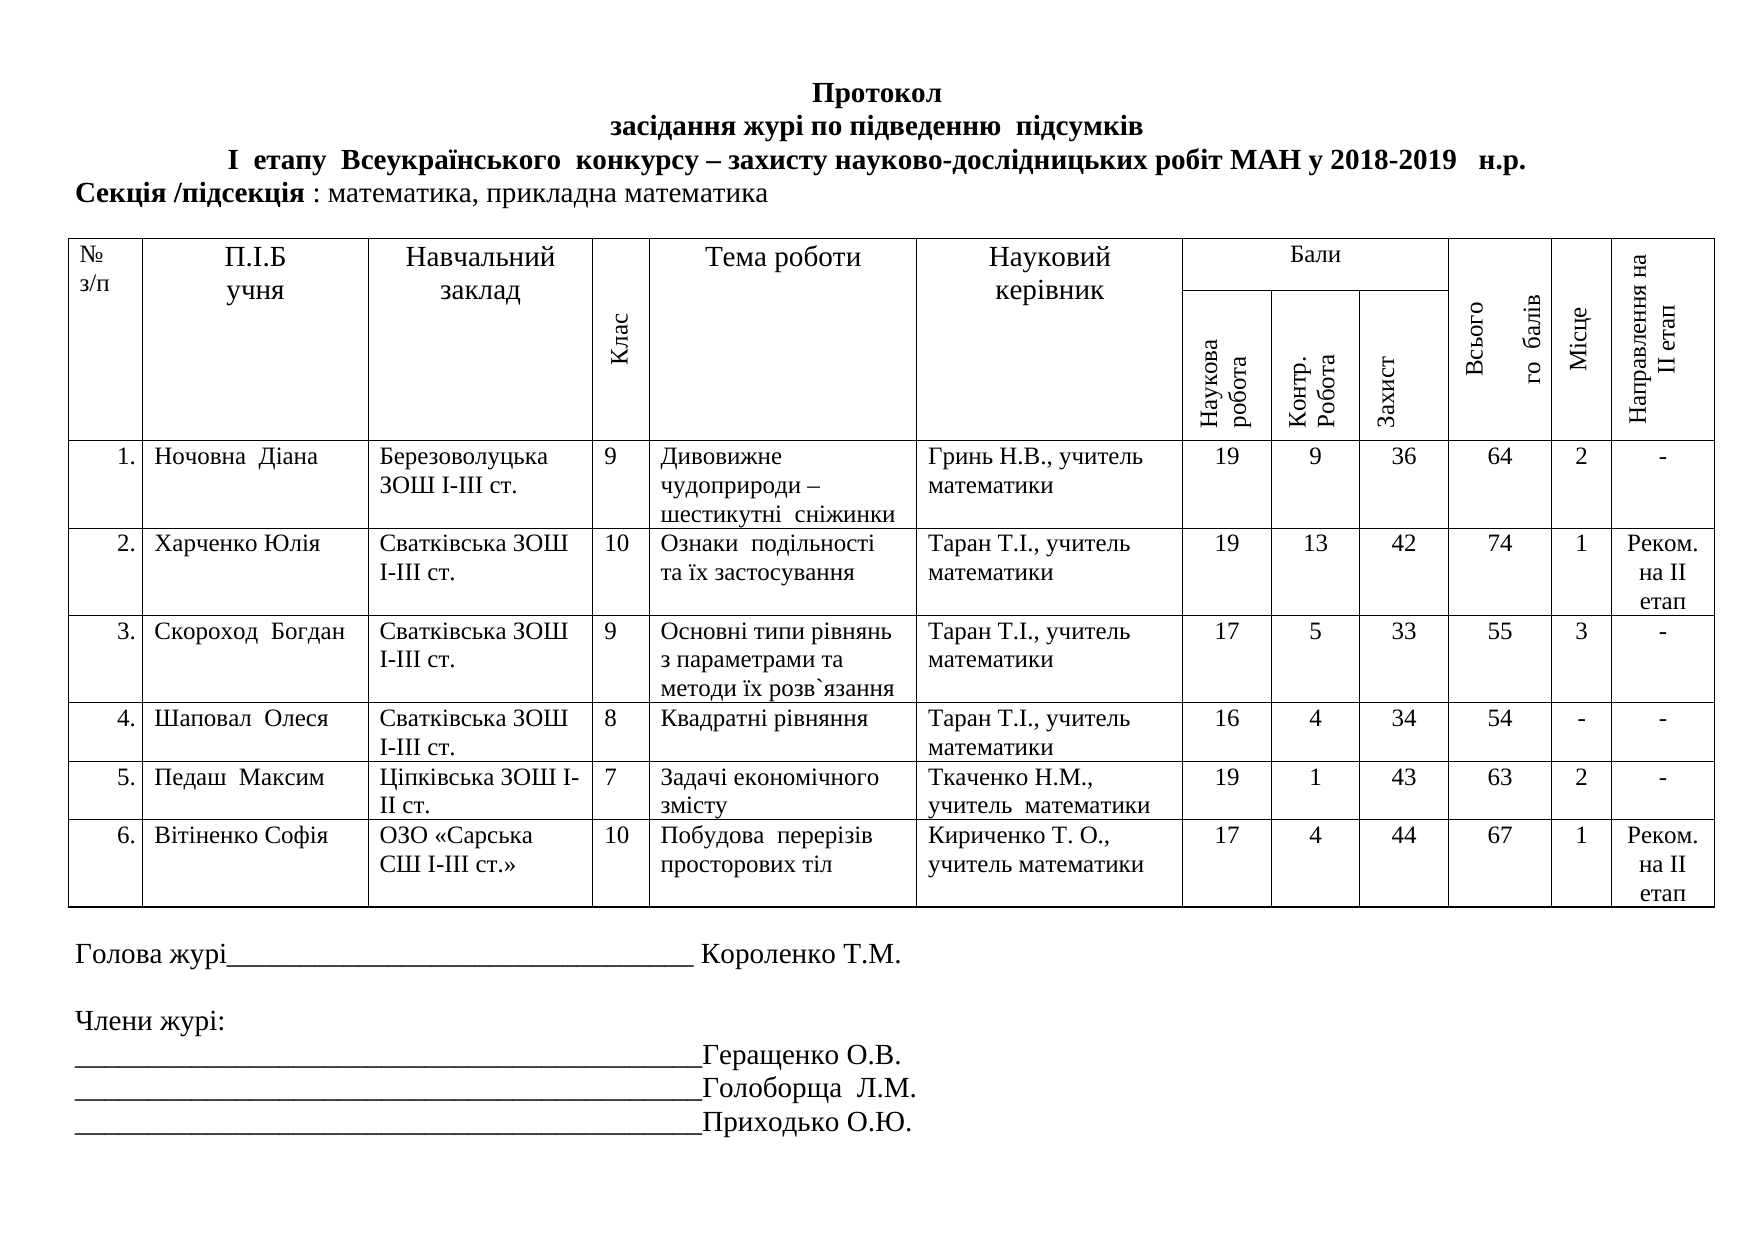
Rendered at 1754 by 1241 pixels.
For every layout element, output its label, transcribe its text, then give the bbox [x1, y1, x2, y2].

text засідання журі по підведенню підсумків [75, 108, 1679, 142]
table_cell [69, 703, 142, 761]
text Члени журі: [75, 1003, 1679, 1037]
table_cell 17 [1183, 820, 1271, 906]
text I етапу Всеукраїнського конкурсу – захисту науково-дослідницьких робіт МАН у 2018-2019 н.р. [75, 142, 1679, 176]
table_cell 9 [593, 441, 649, 527]
text ___________________________________________Голоборща Л.М. [75, 1070, 1679, 1104]
table_cell 1 [1552, 820, 1611, 906]
table_cell 42 [1360, 529, 1448, 615]
table_cell 13 [1272, 529, 1359, 615]
table_cell [69, 762, 142, 819]
table_header Направлення на II етап [1612, 239, 1714, 440]
table_cell Контр. Робота [1272, 291, 1359, 440]
table_cell Березоволуцька ЗОШ І-ІІІ ст. [369, 441, 592, 527]
table_cell 64 [1449, 441, 1551, 527]
table_cell 19 [1183, 441, 1271, 527]
table_cell 8 [593, 703, 649, 761]
text Протокол [75, 75, 1679, 108]
table_cell Таран Т.І., учитель математики [917, 616, 1182, 702]
table_cell 1 [1272, 762, 1359, 819]
table_cell Сватківська ЗОШ І-ІІІ ст. [369, 616, 592, 702]
table_cell 33 [1360, 616, 1448, 702]
table_header Клас [593, 239, 649, 440]
table_cell - [1612, 616, 1714, 702]
table_cell 17 [1183, 616, 1271, 702]
table_header Бали [1183, 239, 1448, 289]
text ___________________________________________Приходько О.Ю. [75, 1104, 1679, 1137]
table_cell Таран Т.І., учитель математики [917, 529, 1182, 615]
table_cell 9 [1272, 441, 1359, 527]
table_header № з/п [69, 239, 142, 440]
table_cell 19 [1183, 529, 1271, 615]
table_cell - [1552, 703, 1611, 761]
table_cell Харченко Юлія [143, 529, 368, 615]
table_cell - [1612, 441, 1714, 527]
table_cell 1 [1552, 529, 1611, 615]
table_cell Захист [1360, 291, 1448, 440]
table_cell 67 [1449, 820, 1551, 906]
table_cell 54 [1449, 703, 1551, 761]
table_cell 10 [593, 529, 649, 615]
table_cell Ночовна Діана [143, 441, 368, 527]
table_cell 43 [1360, 762, 1448, 819]
table_cell 4 [1272, 703, 1359, 761]
table_cell Побудова перерізів просторових тіл [650, 820, 916, 906]
table_header Тема роботи [650, 239, 916, 440]
table_cell [69, 529, 142, 615]
table_cell 36 [1360, 441, 1448, 527]
text Голова журі________________________________ Короленко Т.М. [75, 936, 1679, 970]
table_header Всього го балів [1449, 239, 1551, 440]
table_cell 34 [1360, 703, 1448, 761]
table_cell - [1612, 762, 1714, 819]
table_cell Педаш Максим [143, 762, 368, 819]
table_cell Задачі економічного змісту [650, 762, 916, 819]
table_header Навчальний заклад [369, 239, 592, 440]
table_cell 10 [593, 820, 649, 906]
text Секція /підсекція : математика, прикладна математика [75, 176, 1679, 209]
table_cell 4 [1272, 820, 1359, 906]
table_header Науковий керівник [917, 239, 1182, 440]
table_cell ОЗО «Сарська СШ І-ІІІ ст.» [369, 820, 592, 906]
table_cell Гринь Н.В., учитель математики [917, 441, 1182, 527]
table_cell 5 [1272, 616, 1359, 702]
table_header П.І.Б учня [143, 239, 368, 440]
table_header Місце [1552, 239, 1611, 440]
table_cell [69, 616, 142, 702]
table_cell Квадратні рівняння [650, 703, 916, 761]
table_cell Сватківська ЗОШ І-ІІІ ст. [369, 529, 592, 615]
table_cell Ознаки подільності та їх застосування [650, 529, 916, 615]
table_cell 3 [1552, 616, 1611, 702]
table_cell Сватківська ЗОШ І-ІІІ ст. [369, 703, 592, 761]
table_cell Наукова робота [1183, 291, 1271, 440]
table_cell 16 [1183, 703, 1271, 761]
table_cell 9 [593, 616, 649, 702]
table_cell [69, 441, 142, 527]
table_cell Скороход Богдан [143, 616, 368, 702]
table_cell Ткаченко Н.М., учитель математики [917, 762, 1182, 819]
table_cell Кириченко Т. О., учитель математики [917, 820, 1182, 906]
table_cell Дивовижне чудоприроди – шестикутні сніжинки [650, 441, 916, 527]
table_cell Вітіненко Софія [143, 820, 368, 906]
table_cell 19 [1183, 762, 1271, 819]
table_cell Реком. на ІІ етап [1612, 820, 1714, 906]
table_cell [69, 820, 142, 906]
table_cell Шаповал Олеся [143, 703, 368, 761]
table_cell 74 [1449, 529, 1551, 615]
table_cell 55 [1449, 616, 1551, 702]
table_cell 2 [1552, 762, 1611, 819]
table_cell Реком. на ІІ етап [1612, 529, 1714, 615]
table_cell 7 [593, 762, 649, 819]
table_cell Ціпківська ЗОШ І-ІІ ст. [369, 762, 592, 819]
table_cell Таран Т.І., учитель математики [917, 703, 1182, 761]
table_cell Основні типи рівнянь з параметрами та методи їх розв`язання [650, 616, 916, 702]
table_cell 44 [1360, 820, 1448, 906]
table_cell 63 [1449, 762, 1551, 819]
table_cell 2 [1552, 441, 1611, 527]
text ___________________________________________Геращенко О.В. [75, 1037, 1679, 1070]
table_cell - [1612, 703, 1714, 761]
